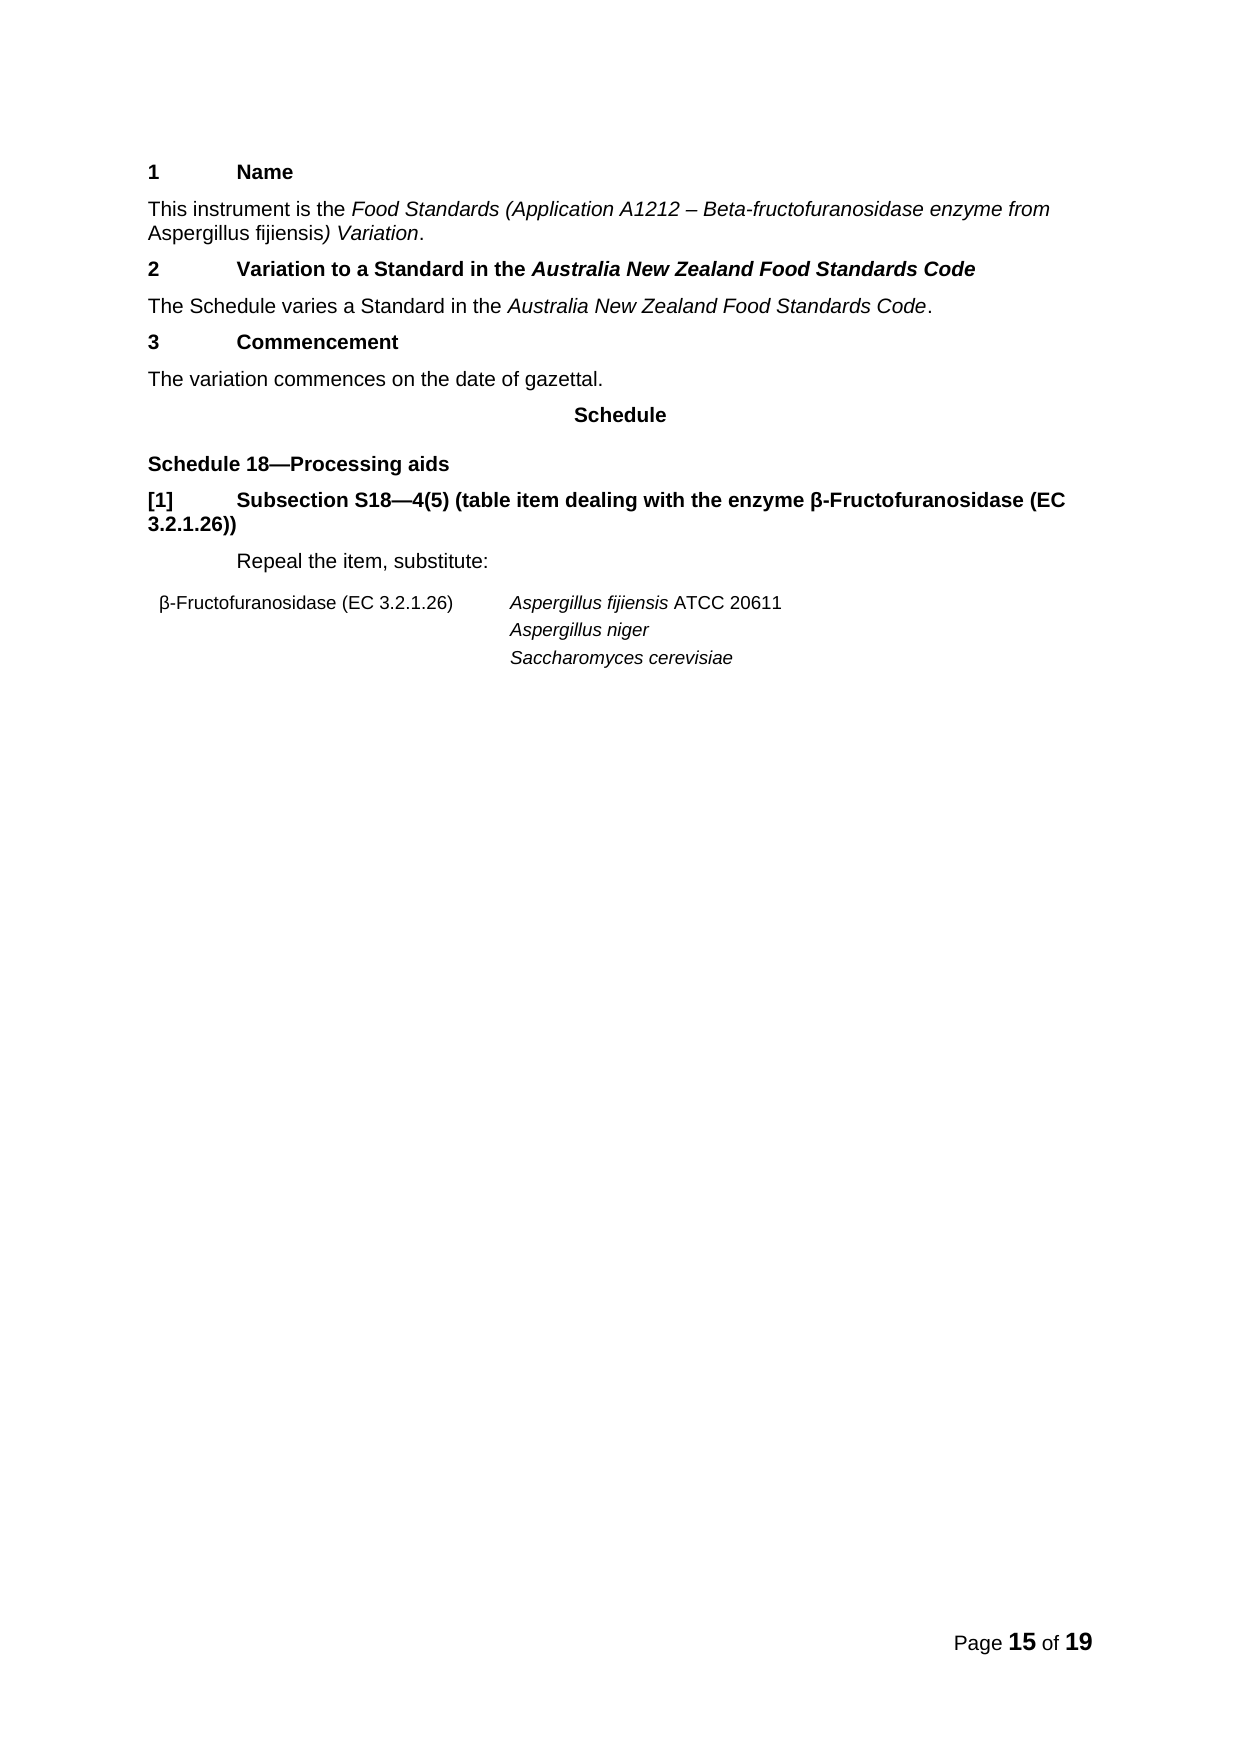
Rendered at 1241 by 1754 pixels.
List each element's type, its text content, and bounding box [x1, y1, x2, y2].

text The variation commences on the date of gazettal. [148, 366, 1092, 390]
text 3 Commencement [148, 330, 1092, 354]
text Repeal the item, substitute: [148, 549, 1092, 573]
text This instrument is the Food Standards (Application A1212 – Beta-fructofuranosidase enzyme from Aspergillus fijiensis) Variation. [148, 197, 1092, 244]
text Schedule [148, 403, 1092, 427]
table_header Aspergillus fijiensis ATCC 20611 Aspergillus niger Saccharomyces cerevisiae [499, 585, 1093, 675]
text The Schedule varies a Standard in the Australia New Zealand Food Standards Code. [148, 293, 1092, 317]
text 2 Variation to a Standard in the Australia New Zealand Food Standards Code [148, 257, 1092, 281]
text Schedule 18—Processing aids [148, 452, 1092, 476]
table_header β-Fructofuranosidase (EC 3.2.1.26) [148, 585, 499, 675]
text 1 Name [148, 160, 1092, 184]
text [1] Subsection S18—4(5) (table item dealing with the enzyme β-Fructofuranosidase (EC 3.2.1.26)) [148, 488, 1092, 536]
